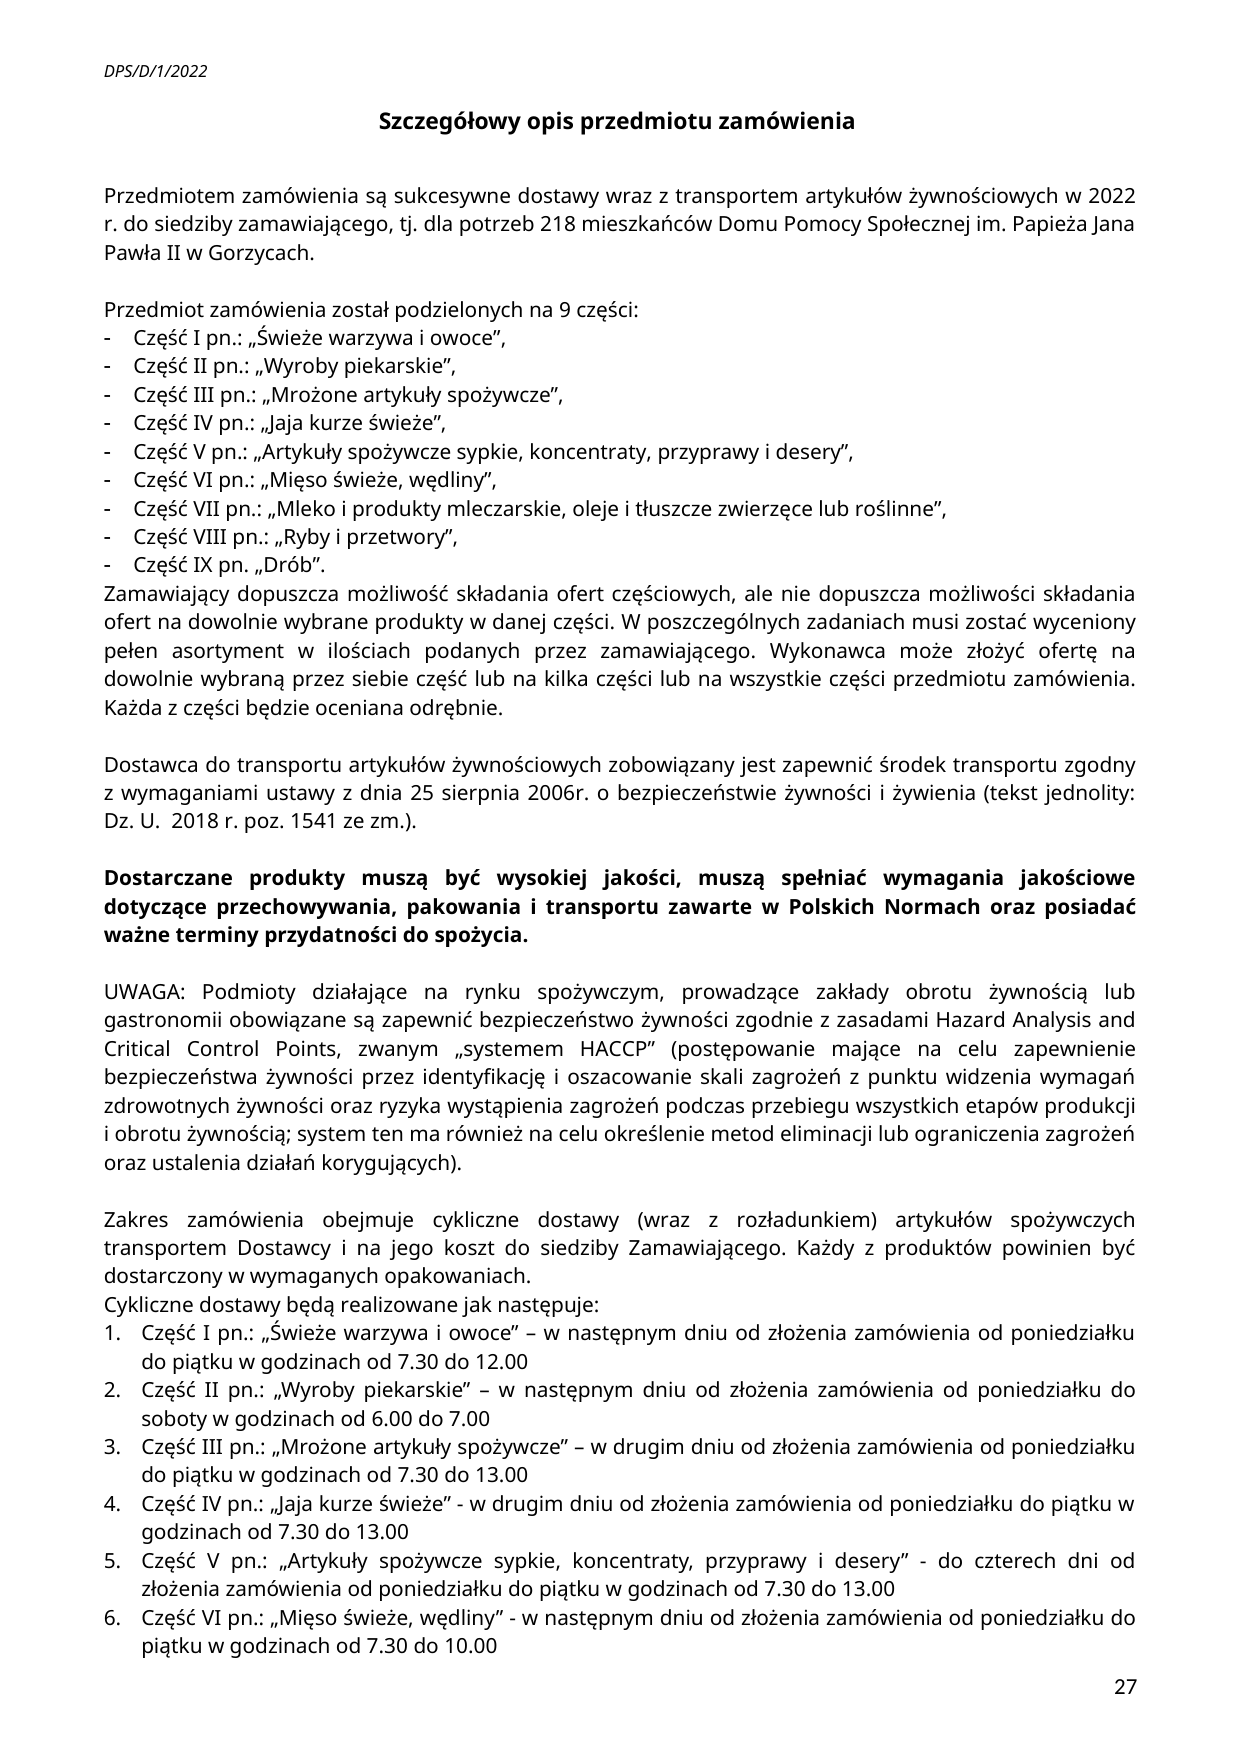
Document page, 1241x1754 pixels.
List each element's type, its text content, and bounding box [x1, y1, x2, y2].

list Część V pn.: „Artykuły spożywcze sypkie, koncentraty, przyprawy i desery” - do czterech dni od złożenia zamówienia od poniedziałku do piątku w godzinach od 7.30 do 13.00 [103, 1546, 1137, 1603]
text Przedmiot zamówienia został podzielonych na 9 części: [103, 295, 1137, 323]
text Cykliczne dostawy będą realizowane jak następuje: [103, 1290, 1137, 1318]
text Dostarczane produkty muszą być wysokiej jakości, muszą spełniać wymagania jakościowe dotyczące przechowywania, pakowania i transportu zawarte w Polskich Normach oraz posiadać ważne terminy przydatności do spożycia. [103, 863, 1137, 949]
list Część VI pn.: „Mięso świeże, wędliny”, [103, 465, 1137, 494]
text Szczegółowy opis przedmiotu zamówienia [103, 104, 1131, 136]
list Część IX pn. „Drób”. [103, 551, 1137, 579]
text Przedmiotem zamówienia są sukcesywne dostawy wraz z transportem artykułów żywnościowych w 2022 r. do siedziby zamawiającego, tj. dla potrzeb 218 mieszkańców Domu Pomocy Społecznej im. Papieża Jana Pawła II w Gorzycach. [103, 181, 1137, 266]
list Część V pn.: „Artykuły spożywcze sypkie, koncentraty, przyprawy i desery”, [103, 437, 1137, 465]
list Część I pn.: „Świeże warzywa i owoce”, [103, 323, 1137, 352]
text UWAGA: Podmioty działające na rynku spożywczym, prowadzące zakłady obrotu żywnością lub gastronomii obowiązane są zapewnić bezpieczeństwo żywności zgodnie z zasadami Hazard Analysis and Critical Control Points, zwanym „systemem HACCP” (postępowanie mające na celu zapewnienie bezpieczeństwa żywności przez identyfikację i oszacowanie skali zagrożeń z punktu widzenia wymagań zdrowotnych żywności oraz ryzyka wystąpienia zagrożeń podczas przebiegu wszystkich etapów produkcji i obrotu żywnością; system ten ma również na celu określenie metod eliminacji lub ograniczenia zagrożeń oraz ustalenia działań korygujących). [103, 977, 1137, 1176]
list Część III pn.: „Mrożone artykuły spożywcze”, [103, 380, 1137, 408]
list Część IV pn.: „Jaja kurze świeże”, [103, 408, 1137, 437]
text Dostawca do transportu artykułów żywnościowych zobowiązany jest zapewnić środek transportu zgodny z wymaganiami ustawy z dnia 25 sierpnia 2006r. o bezpieczeństwie żywności i żywienia (tekst jednolity: Dz. U. 2018 r. poz. 1541 ze zm.). [103, 750, 1137, 835]
list Część I pn.: „Świeże warzywa i owoce” – w następnym dniu od złożenia zamówienia od poniedziałku do piątku w godzinach od 7.30 do 12.00 [103, 1318, 1137, 1375]
list Część VI pn.: „Mięso świeże, wędliny” - w następnym dniu od złożenia zamówienia od poniedziałku do piątku w godzinach od 7.30 do 10.00 [103, 1603, 1137, 1660]
list Część II pn.: „Wyroby piekarskie” – w następnym dniu od złożenia zamówienia od poniedziałku do soboty w godzinach od 6.00 do 7.00 [103, 1375, 1137, 1432]
list Część IV pn.: „Jaja kurze świeże” - w drugim dniu od złożenia zamówienia od poniedziałku do piątku w godzinach od 7.30 do 13.00 [103, 1489, 1137, 1546]
text Zamawiający dopuszcza możliwość składania ofert częściowych, ale nie dopuszcza możliwości składania ofert na dowolnie wybrane produkty w danej części. W poszczególnych zadaniach musi zostać wyceniony pełen asortyment w ilościach podanych przez zamawiającego. Wykonawca może złożyć ofertę na dowolnie wybraną przez siebie część lub na kilka części lub na wszystkie części przedmiotu zamówienia. Każda z części będzie oceniana odrębnie. [103, 579, 1137, 721]
list Część VII pn.: „Mleko i produkty mleczarskie, oleje i tłuszcze zwierzęce lub roślinne”, [103, 494, 1137, 522]
list Część VIII pn.: „Ryby i przetwory”, [103, 522, 1137, 551]
text Zakres zamówienia obejmuje cykliczne dostawy (wraz z rozładunkiem) artykułów spożywczych transportem Dostawcy i na jego koszt do siedziby Zamawiającego. Każdy z produktów powinien być dostarczony w wymaganych opakowaniach. [103, 1205, 1137, 1290]
list Część III pn.: „Mrożone artykuły spożywcze” – w drugim dniu od złożenia zamówienia od poniedziałku do piątku w godzinach od 7.30 do 13.00 [103, 1432, 1137, 1489]
list Część II pn.: „Wyroby piekarskie”, [103, 352, 1137, 380]
